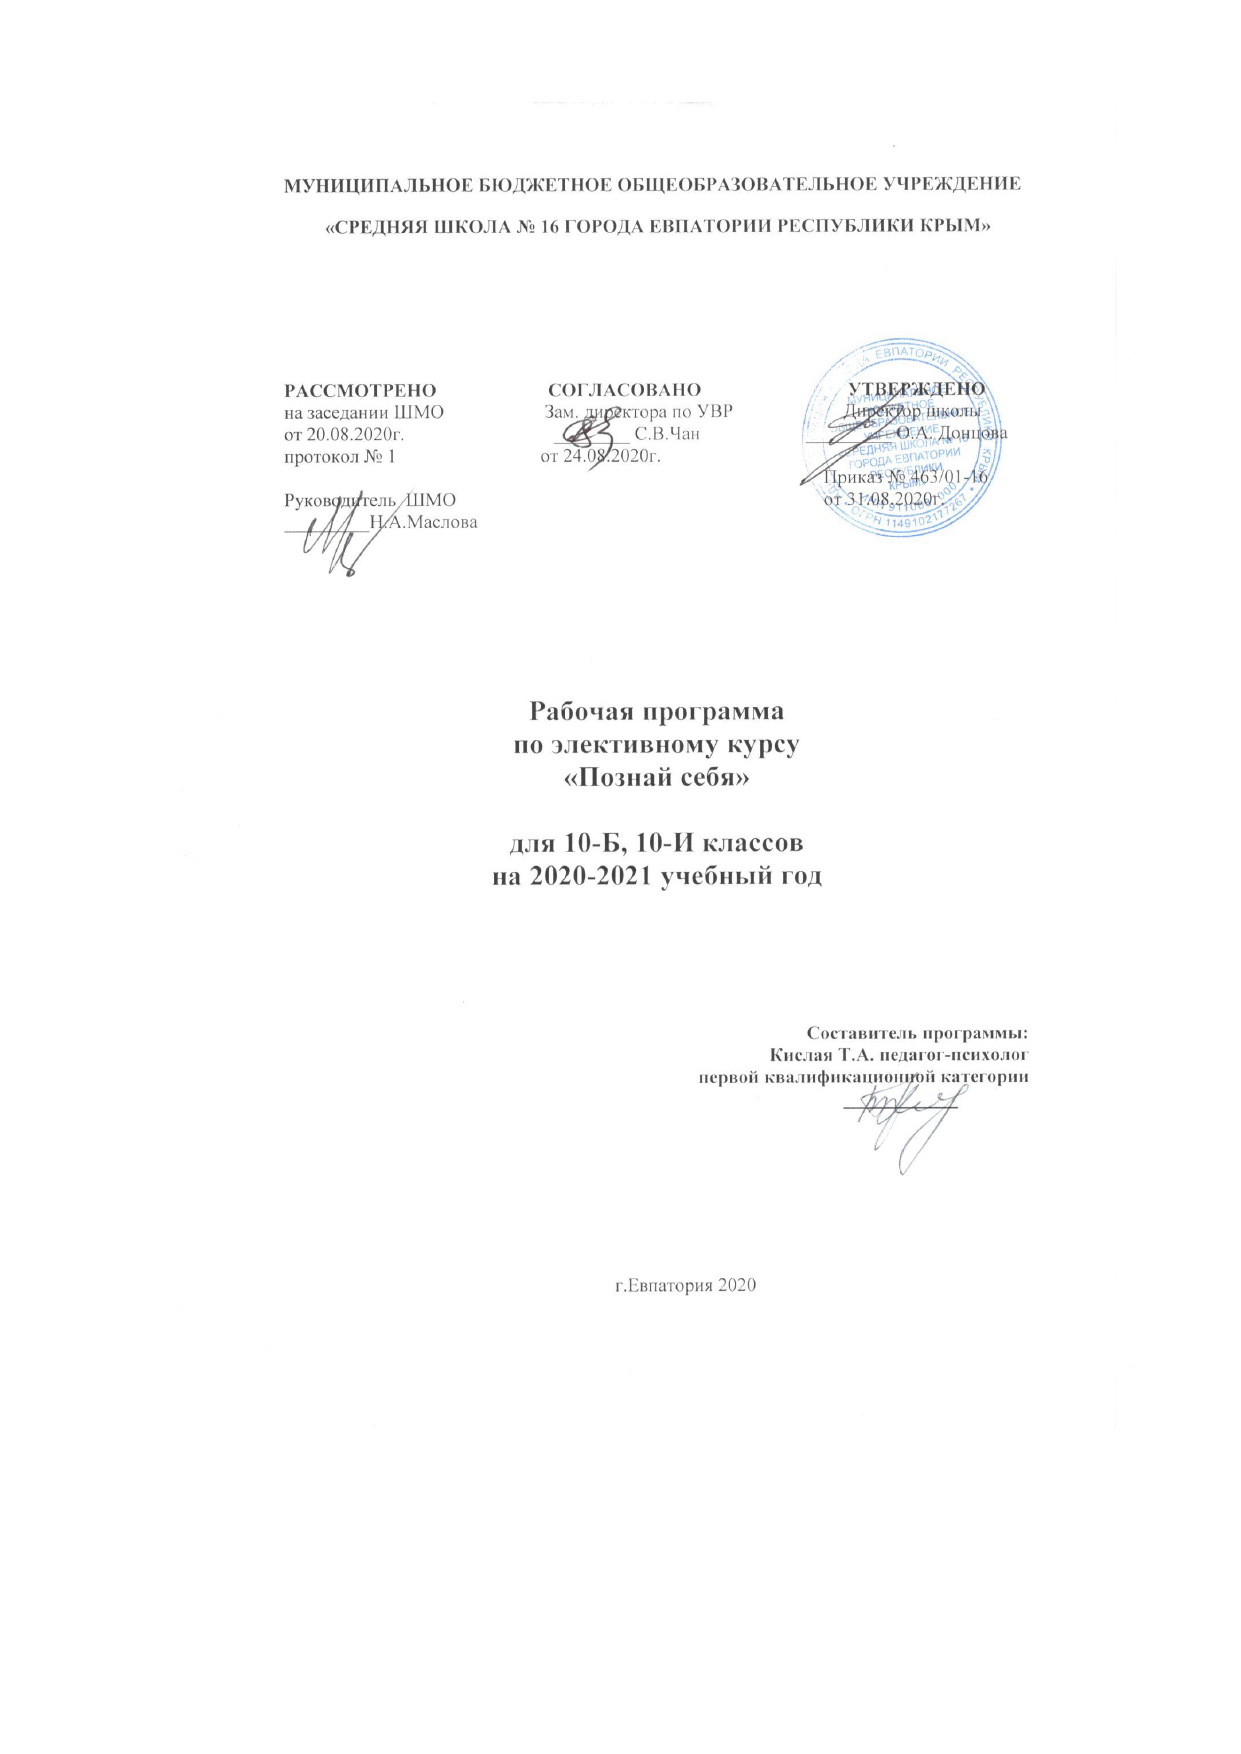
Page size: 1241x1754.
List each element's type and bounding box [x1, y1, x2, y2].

picture [177, 102, 1152, 1443]
